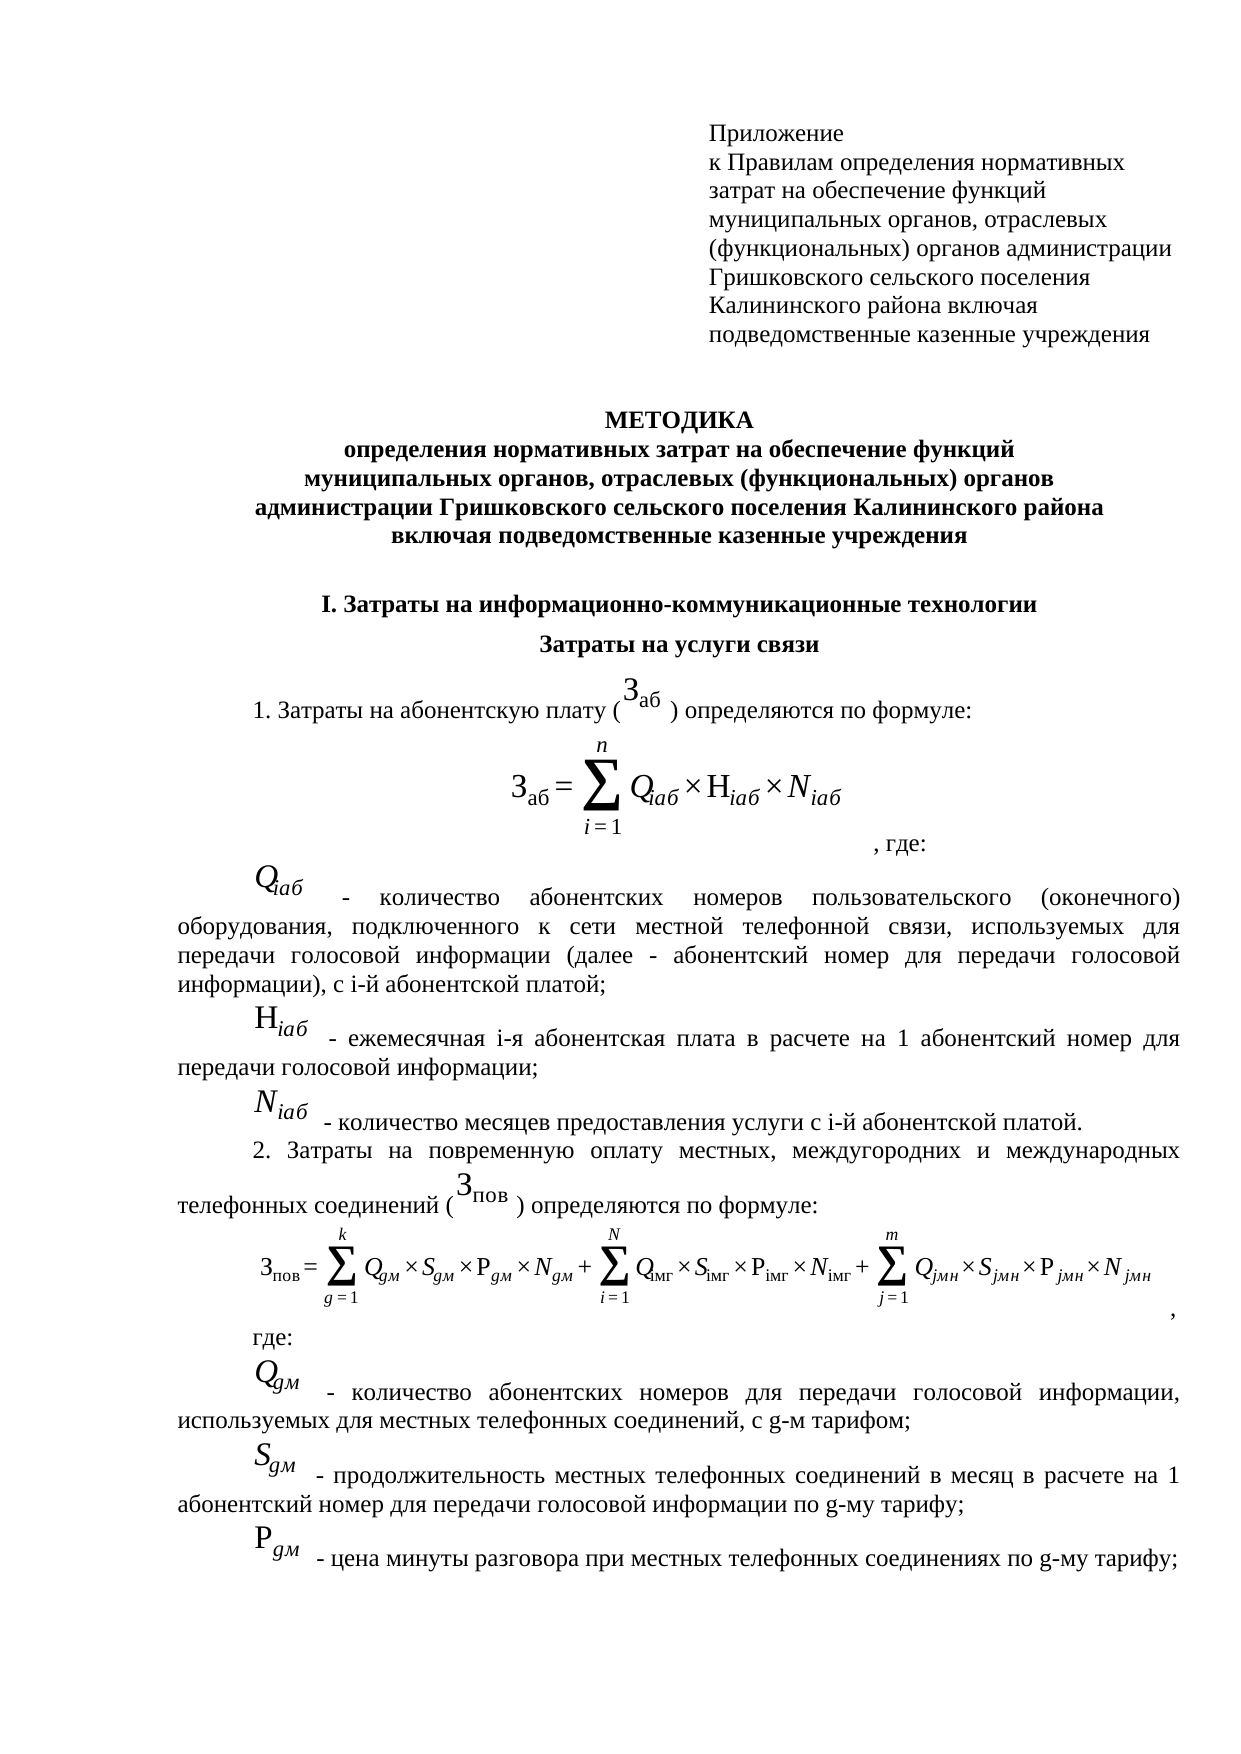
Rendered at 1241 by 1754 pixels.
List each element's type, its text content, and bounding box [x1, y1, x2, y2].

text - продолжительность местных телефонных соединений в месяц в расчете на 1 абонентский номер для передачи голосовой информации по g-му тарифу; [177, 1434, 1181, 1517]
text - количество абонентских номеров для передачи голосовой информации, используемых для местных телефонных соединений, с g-м тарифом; [177, 1351, 1181, 1434]
text , [177, 1219, 1181, 1322]
text Затраты на услуги связи [177, 629, 1181, 658]
text к Правилам определения нормативных затрат на обеспечение функций муниципальных органов, отраслевых (функциональных) органов администрации Гришковского сельского поселения Калининского района включая подведомственные казенные учреждения [709, 147, 1181, 348]
text МЕТОДИКА [177, 406, 1181, 434]
text Приложение [709, 118, 1181, 147]
text где: [177, 1322, 1181, 1351]
text муниципальных органов, отраслевых (функциональных) органов [177, 463, 1181, 492]
text , где: [177, 724, 1181, 857]
text - количество абонентских номеров пользовательского (оконечного) оборудования, подключенного к сети местной телефонной связи, используемых для передачи голосовой информации (далее - абонентский номер для передачи голосовой информации), с i-й абонентской платой; [177, 857, 1181, 997]
text - ежемесячная i-я абонентская плата в расчете на 1 абонентский номер для передачи голосовой информации; [177, 997, 1181, 1081]
text 2. Затраты на повременную оплату местных, междугородних и международных телефонных соединений () определяются по формуле: [177, 1135, 1181, 1219]
text - цена минуты разговора при местных телефонных соединениях по g-му тарифу; [177, 1517, 1181, 1572]
text I. Затраты на информационно-коммуникационные технологии [177, 589, 1181, 618]
text 1. Затраты на абонентскую плату () определяются по формуле: [177, 669, 1181, 724]
text - количество месяцев предоставления услуги с i-й абонентской платой. [177, 1081, 1181, 1135]
text администрации Гришковского сельского поселения Калининского района [177, 492, 1181, 521]
text включая подведомственные казенные учреждения [177, 521, 1181, 549]
text определения нормативных затрат на обеспечение функций [177, 434, 1181, 463]
